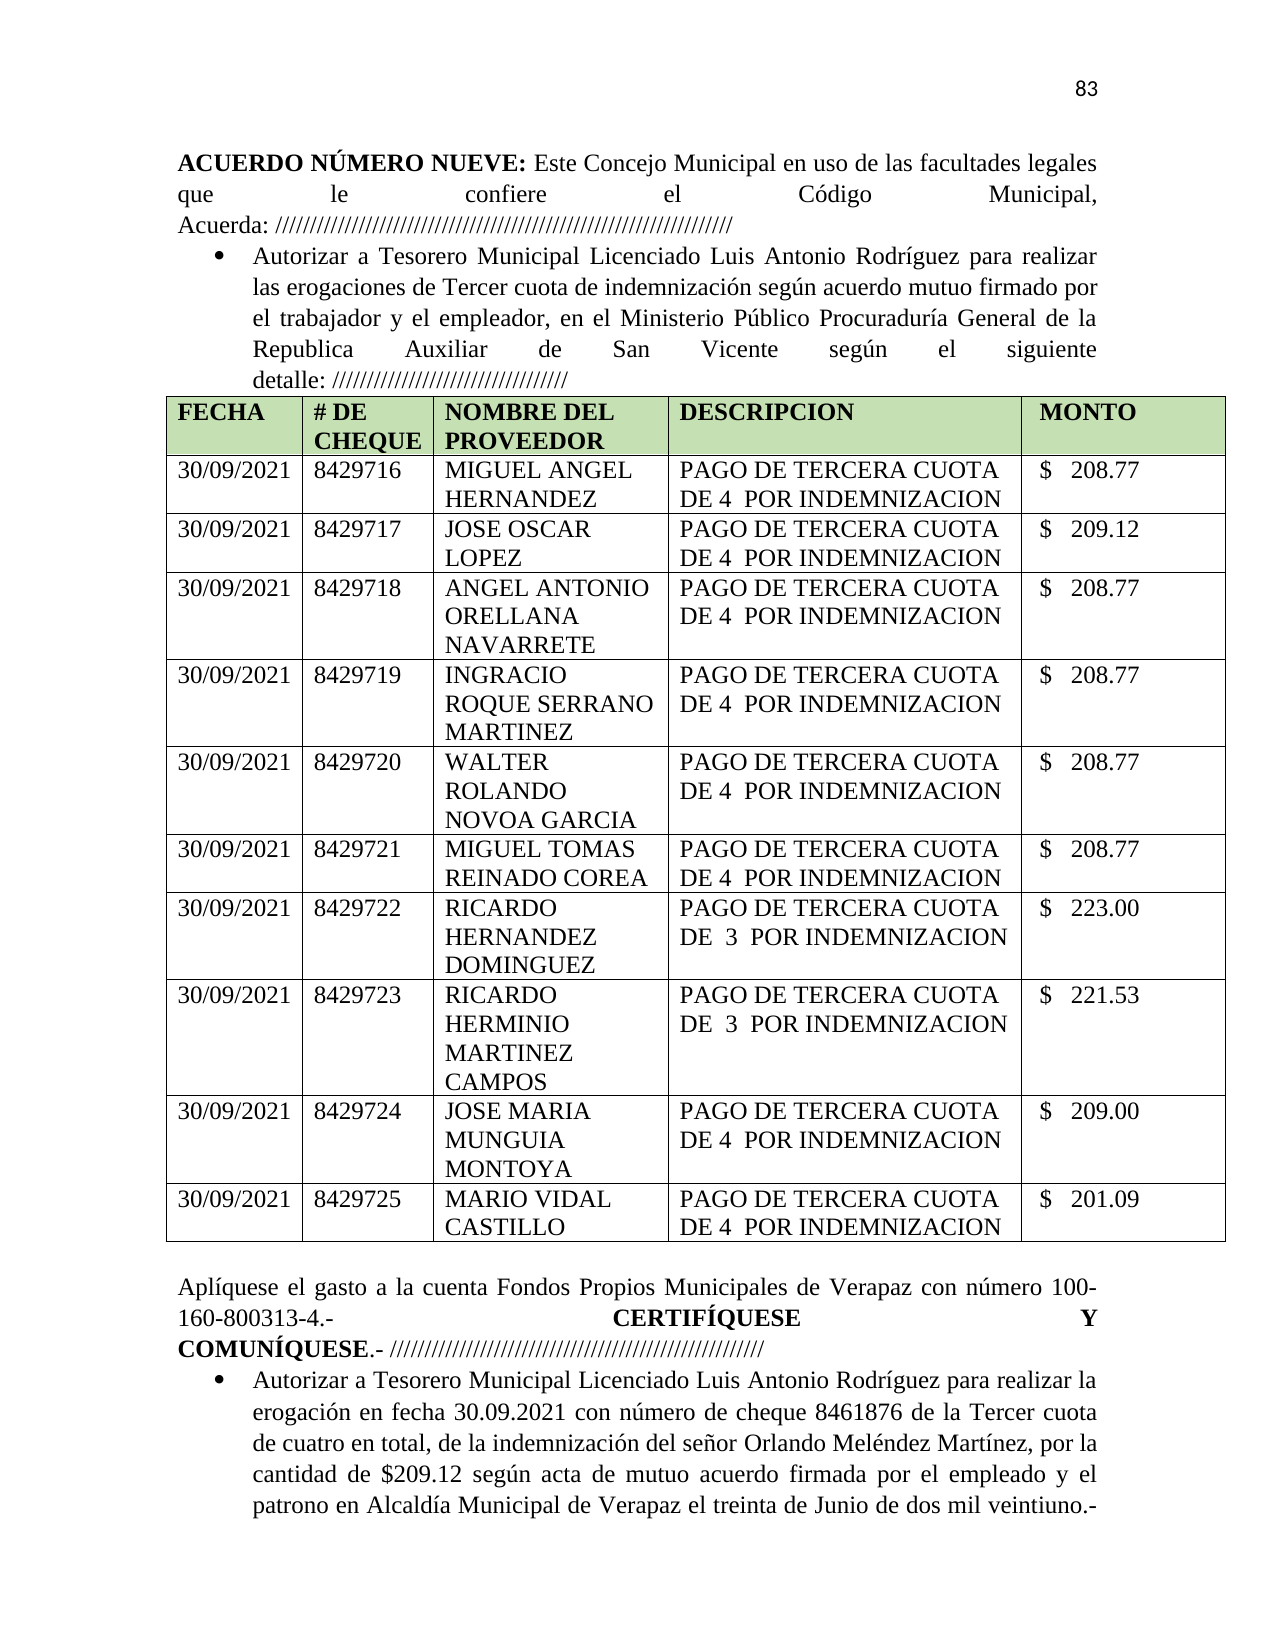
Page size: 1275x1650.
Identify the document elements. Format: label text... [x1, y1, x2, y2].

table_cell 8429717 [303, 514, 433, 572]
table_cell JOSE OSCAR LOPEZ [434, 514, 668, 572]
table_cell $ 223.00 [1022, 893, 1225, 979]
table_cell MIGUEL TOMAS REINADO COREA [434, 835, 668, 892]
table_cell $ 208.77 [1022, 573, 1225, 659]
table_cell MIGUEL ANGEL HERNANDEZ [434, 456, 668, 513]
table_cell $ 208.77 [1022, 660, 1225, 746]
table_cell 30/09/2021 [167, 573, 302, 659]
table_cell PAGO DE TERCERA CUOTA DE 4 POR INDEMNIZACION [669, 573, 1021, 659]
table_cell 30/09/2021 [167, 456, 302, 513]
table_cell PAGO DE TERCERA CUOTA DE 4 POR INDEMNIZACION [669, 456, 1021, 513]
table_cell 30/09/2021 [167, 893, 302, 979]
table_header NOMBRE DEL PROVEEDOR [434, 397, 668, 454]
table_cell 30/09/2021 [167, 660, 302, 746]
text ACUERDO NÚMERO NUEVE: Este Concejo Municipal en uso de las facultades legales que le confiere el Código Municipal, Acuerda: ////////////////////////////////////////////////////////////////// [177, 148, 1098, 238]
table_cell PAGO DE TERCERA CUOTA DE 4 POR INDEMNIZACION [669, 660, 1021, 746]
table_cell 8429720 [303, 747, 433, 833]
table_cell $ 201.09 [1022, 1184, 1225, 1241]
table_cell WALTER ROLANDO NOVOA GARCIA [434, 747, 668, 833]
table_cell 30/09/2021 [167, 747, 302, 833]
table_cell $ 208.77 [1022, 456, 1225, 513]
table_header FECHA [167, 397, 302, 454]
table_cell RICARDO HERNANDEZ DOMINGUEZ [434, 893, 668, 979]
table_cell 8429721 [303, 835, 433, 892]
table_cell 30/09/2021 [167, 1096, 302, 1183]
table_cell PAGO DE TERCERA CUOTA DE 4 POR INDEMNIZACION [669, 747, 1021, 833]
table_cell PAGO DE TERCERA CUOTA DE 4 POR INDEMNIZACION [669, 1184, 1021, 1241]
table_cell MARIO VIDAL CASTILLO [434, 1184, 668, 1241]
table_cell 8429724 [303, 1096, 433, 1183]
table_cell PAGO DE TERCERA CUOTA DE 4 POR INDEMNIZACION [669, 514, 1021, 572]
table_cell 8429725 [303, 1184, 433, 1241]
table_cell 8429723 [303, 980, 433, 1095]
table_header DESCRIPCION [669, 397, 1021, 454]
table_cell $ 209.12 [1022, 514, 1225, 572]
table_cell $ 221.53 [1022, 980, 1225, 1095]
table_cell RICARDO HERMINIO MARTINEZ CAMPOS [434, 980, 668, 1095]
table_cell $ 208.77 [1022, 747, 1225, 833]
table_cell 8429719 [303, 660, 433, 746]
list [215, 1366, 1098, 1518]
table_cell ANGEL ANTONIO ORELLANA NAVARRETE [434, 573, 668, 659]
table_cell $ 209.00 [1022, 1096, 1225, 1183]
table_cell PAGO DE TERCERA CUOTA DE 4 POR INDEMNIZACION [669, 835, 1021, 892]
table_cell 30/09/2021 [167, 835, 302, 892]
list Autorizar a Tesorero Municipal Licenciado Luis Antonio Rodríguez para realizar las erogaciones de Tercer cuota de indemnización según acuerdo mutuo firmado por el trabajador y el empleador, en el Ministerio Público Procuraduría General de la Republica Auxiliar de San Vicente según el siguiente detalle: ////////////////////////////////// [215, 241, 1098, 394]
table_header MONTO [1022, 397, 1225, 454]
table_cell 8429718 [303, 573, 433, 659]
table_cell $ 208.77 [1022, 835, 1225, 892]
table_cell PAGO DE TERCERA CUOTA DE 3 POR INDEMNIZACION [669, 893, 1021, 979]
table_header # DE CHEQUE [303, 397, 433, 454]
table_cell 8429722 [303, 893, 433, 979]
table_cell 30/09/2021 [167, 1184, 302, 1241]
table_cell PAGO DE TERCERA CUOTA DE 3 POR INDEMNIZACION [669, 980, 1021, 1095]
table_cell PAGO DE TERCERA CUOTA DE 4 POR INDEMNIZACION [669, 1096, 1021, 1183]
table_cell 30/09/2021 [167, 514, 302, 572]
table_cell INGRACIO ROQUE SERRANO MARTINEZ [434, 660, 668, 746]
table_cell 30/09/2021 [167, 980, 302, 1095]
table_cell 8429716 [303, 456, 433, 513]
table_cell JOSE MARIA MUNGUIA MONTOYA [434, 1096, 668, 1183]
text Aplíquese el gasto a la cuenta Fondos Propios Municipales de Verapaz con número 100-160-800313-4.- CERTIFÍQUESE Y COMUNÍQUESE.- ////////////////////////////////////////////////////// [177, 1272, 1098, 1363]
